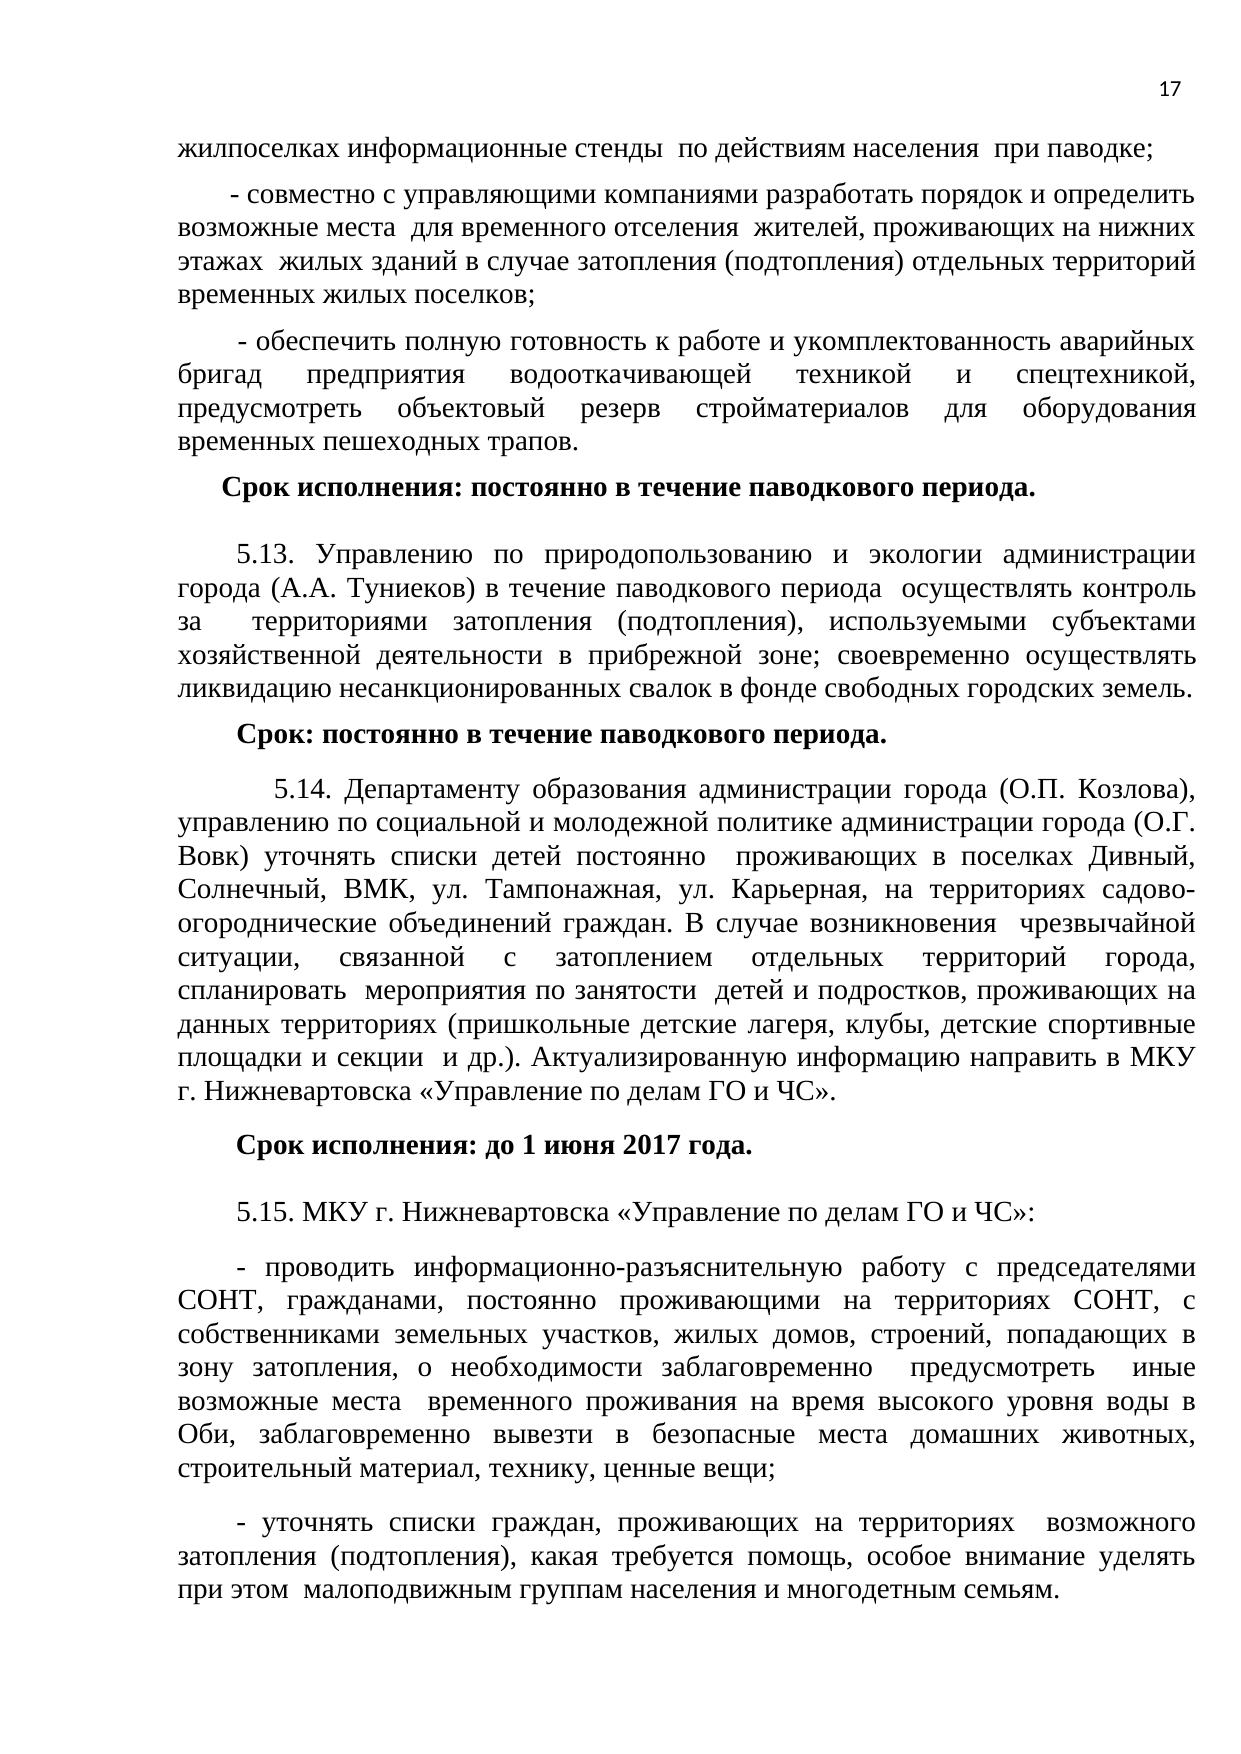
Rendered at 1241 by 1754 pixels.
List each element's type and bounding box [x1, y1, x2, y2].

table_cell [166, 130, 1208, 1605]
